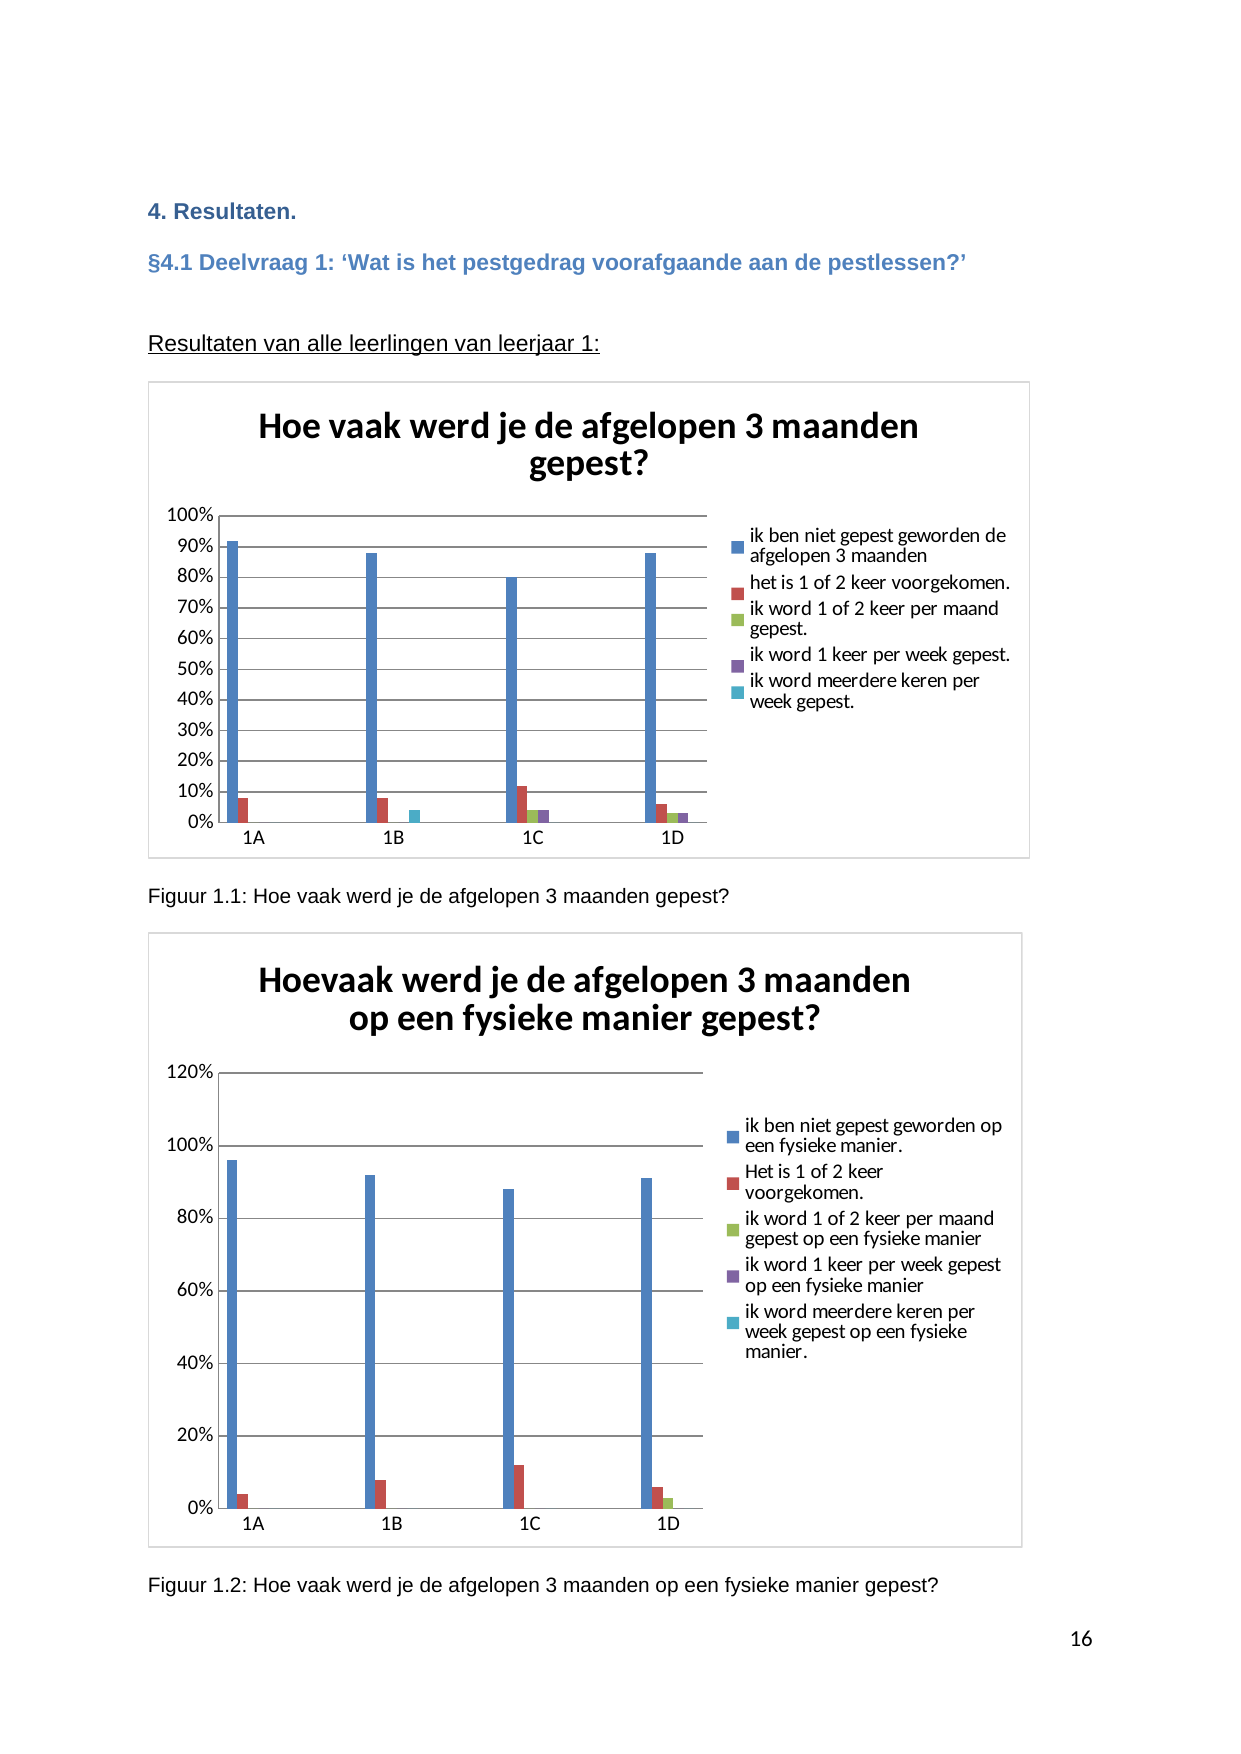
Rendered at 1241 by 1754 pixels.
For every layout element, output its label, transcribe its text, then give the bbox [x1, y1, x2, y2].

text Figuur 1.1: Hoe vaak werd je de afgelopen 3 maanden gepest? [148, 884, 1092, 908]
subtitle 4. Resultaten. [148, 198, 1092, 224]
subtitle §4.1 Deelvraag 1: ‘Wat is het pestgedrag voorafgaande aan de pestlessen?’ [148, 249, 1092, 275]
text Figuur 1.2: Hoe vaak werd je de afgelopen 3 maanden op een fysieke manier gepest? [148, 1573, 1092, 1597]
text Resultaten van alle leerlingen van leerjaar 1: [148, 330, 1092, 356]
